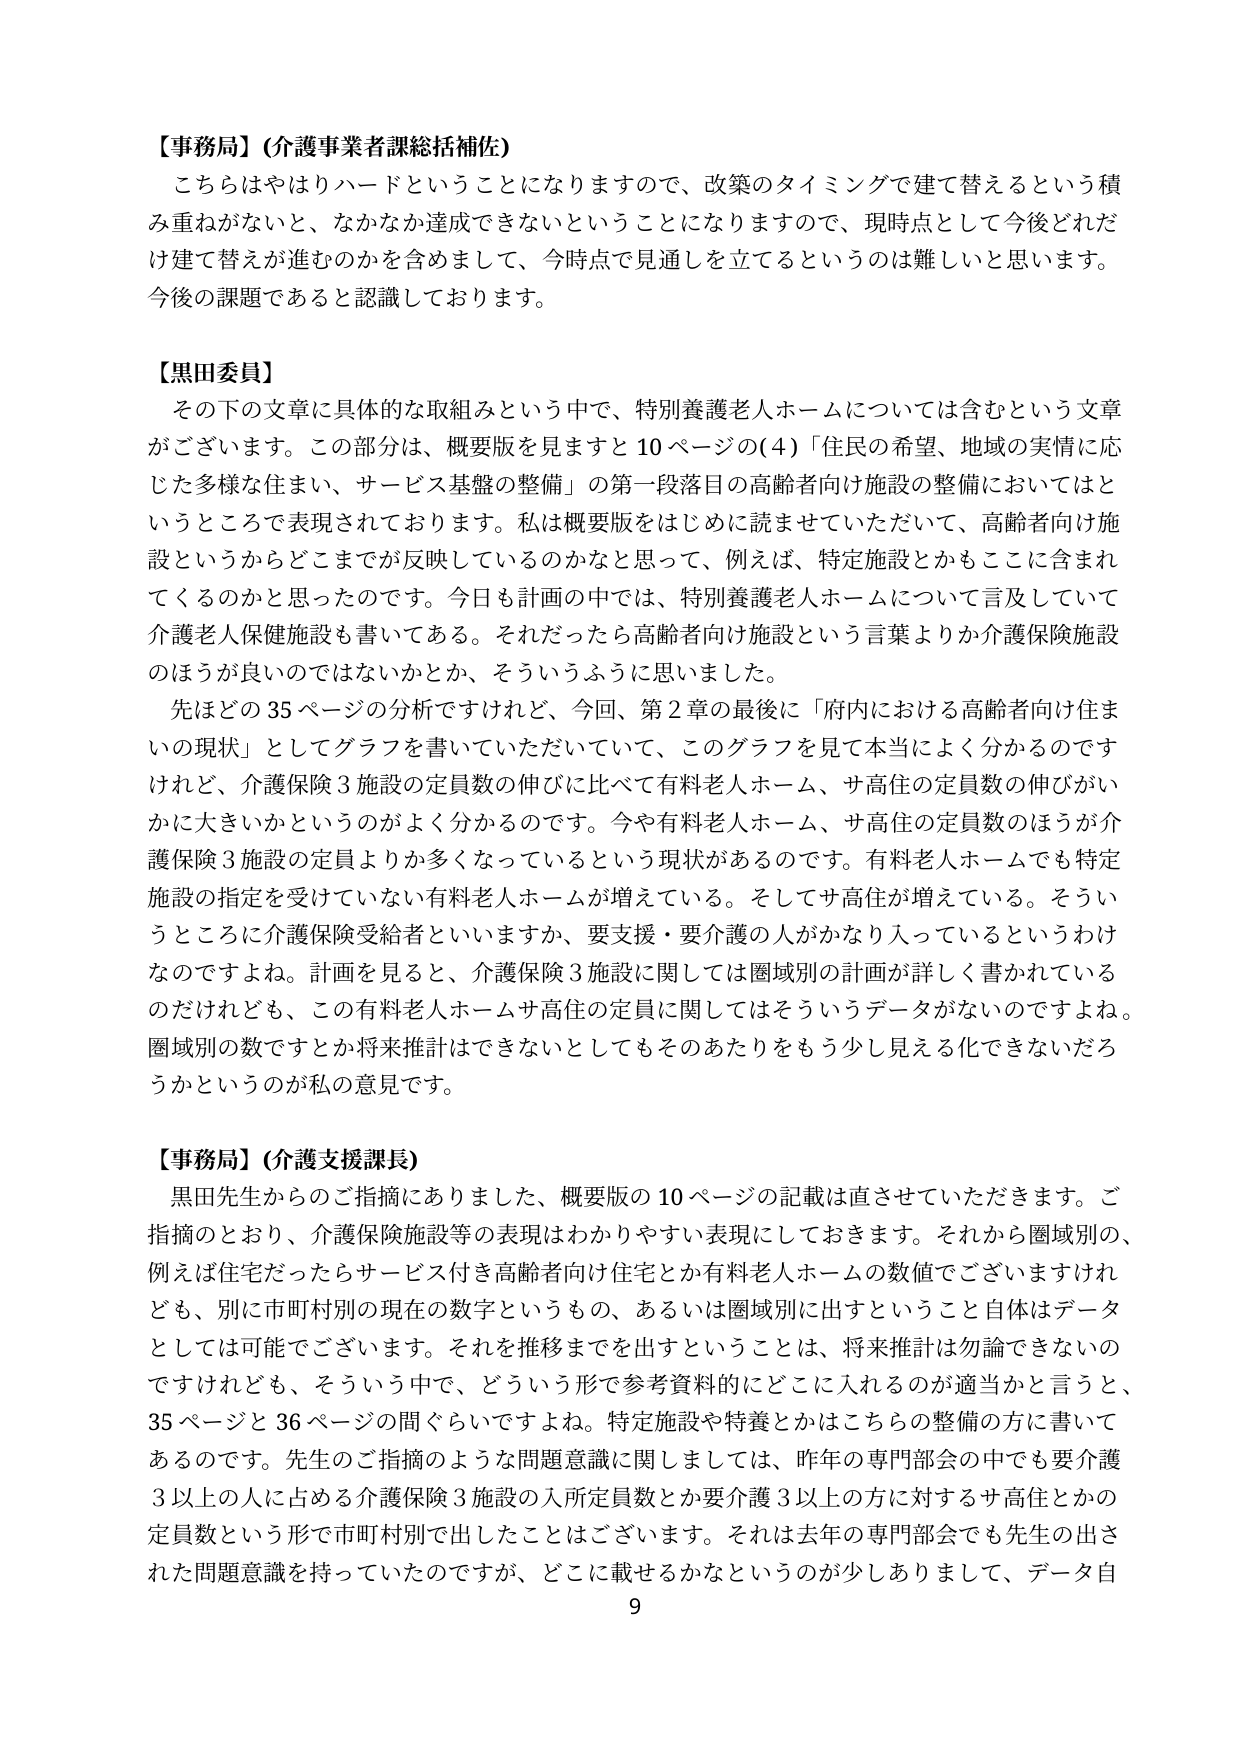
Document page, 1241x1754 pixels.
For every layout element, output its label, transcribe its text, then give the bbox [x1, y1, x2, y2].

text 【黒田委員】 [148, 352, 1122, 390]
text 【事務局】(介護支援課長) [148, 1140, 1122, 1177]
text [148, 1177, 1122, 1590]
text こちらはやはりハードということになりますので、改築のタイミングで建て替えるという積み重ねがないと、なかなか達成できないということになりますので、現時点として今後どれだけ建て替えが進むのかを含めまして、今時点で見通しを立てるというのは難しいと思います。今後の課題であると認識しております。 [148, 165, 1122, 315]
text その下の文章に具体的な取組みという中で、特別養護老人ホームについては含むという文章がございます。この部分は、概要版を見ますと10ページの(４)「住民の希望、地域の実情に応じた多様な住まい、サービス基盤の整備」の第一段落目の高齢者向け施設の整備においてはというところで表現されております。私は概要版をはじめに読ませていただいて、高齢者向け施設というからどこまでが反映しているのかなと思って、例えば、特定施設とかもここに含まれてくるのかと思ったのです。今日も計画の中では、特別養護老人ホームについて言及していて介護老人保健施設も書いてある。それだったら高齢者向け施設という言葉よりか介護保険施設のほうが良いのではないかとか、そういうふうに思いました。 [148, 390, 1122, 690]
text 先ほどの35ページの分析ですけれど、今回、第２章の最後に「府内における高齢者向け住まいの現状」としてグラフを書いていただいていて、このグラフを見て本当によく分かるのですけれど、介護保険３施設の定員数の伸びに比べて有料老人ホーム、サ高住の定員数の伸びがいかに大きいかというのがよく分かるのです。今や有料老人ホーム、サ高住の定員数のほうが介護保険３施設の定員よりか多くなっているという現状があるのです。有料老人ホームでも特定施設の指定を受けていない有料老人ホームが増えている。そしてサ高住が増えている。そういうところに介護保険受給者といいますか、要支援・要介護の人がかなり入っているというわけなのですよね。計画を見ると、介護保険３施設に関しては圏域別の計画が詳しく書かれているのだけれども、この有料老人ホームサ高住の定員に関してはそういうデータがないのですよね。圏域別の数ですとか将来推計はできないとしてもそのあたりをもう少し見える化できないだろうかというのが私の意見です。 [148, 690, 1122, 1102]
text 【事務局】(介護事業者課総括補佐) [148, 127, 1122, 165]
